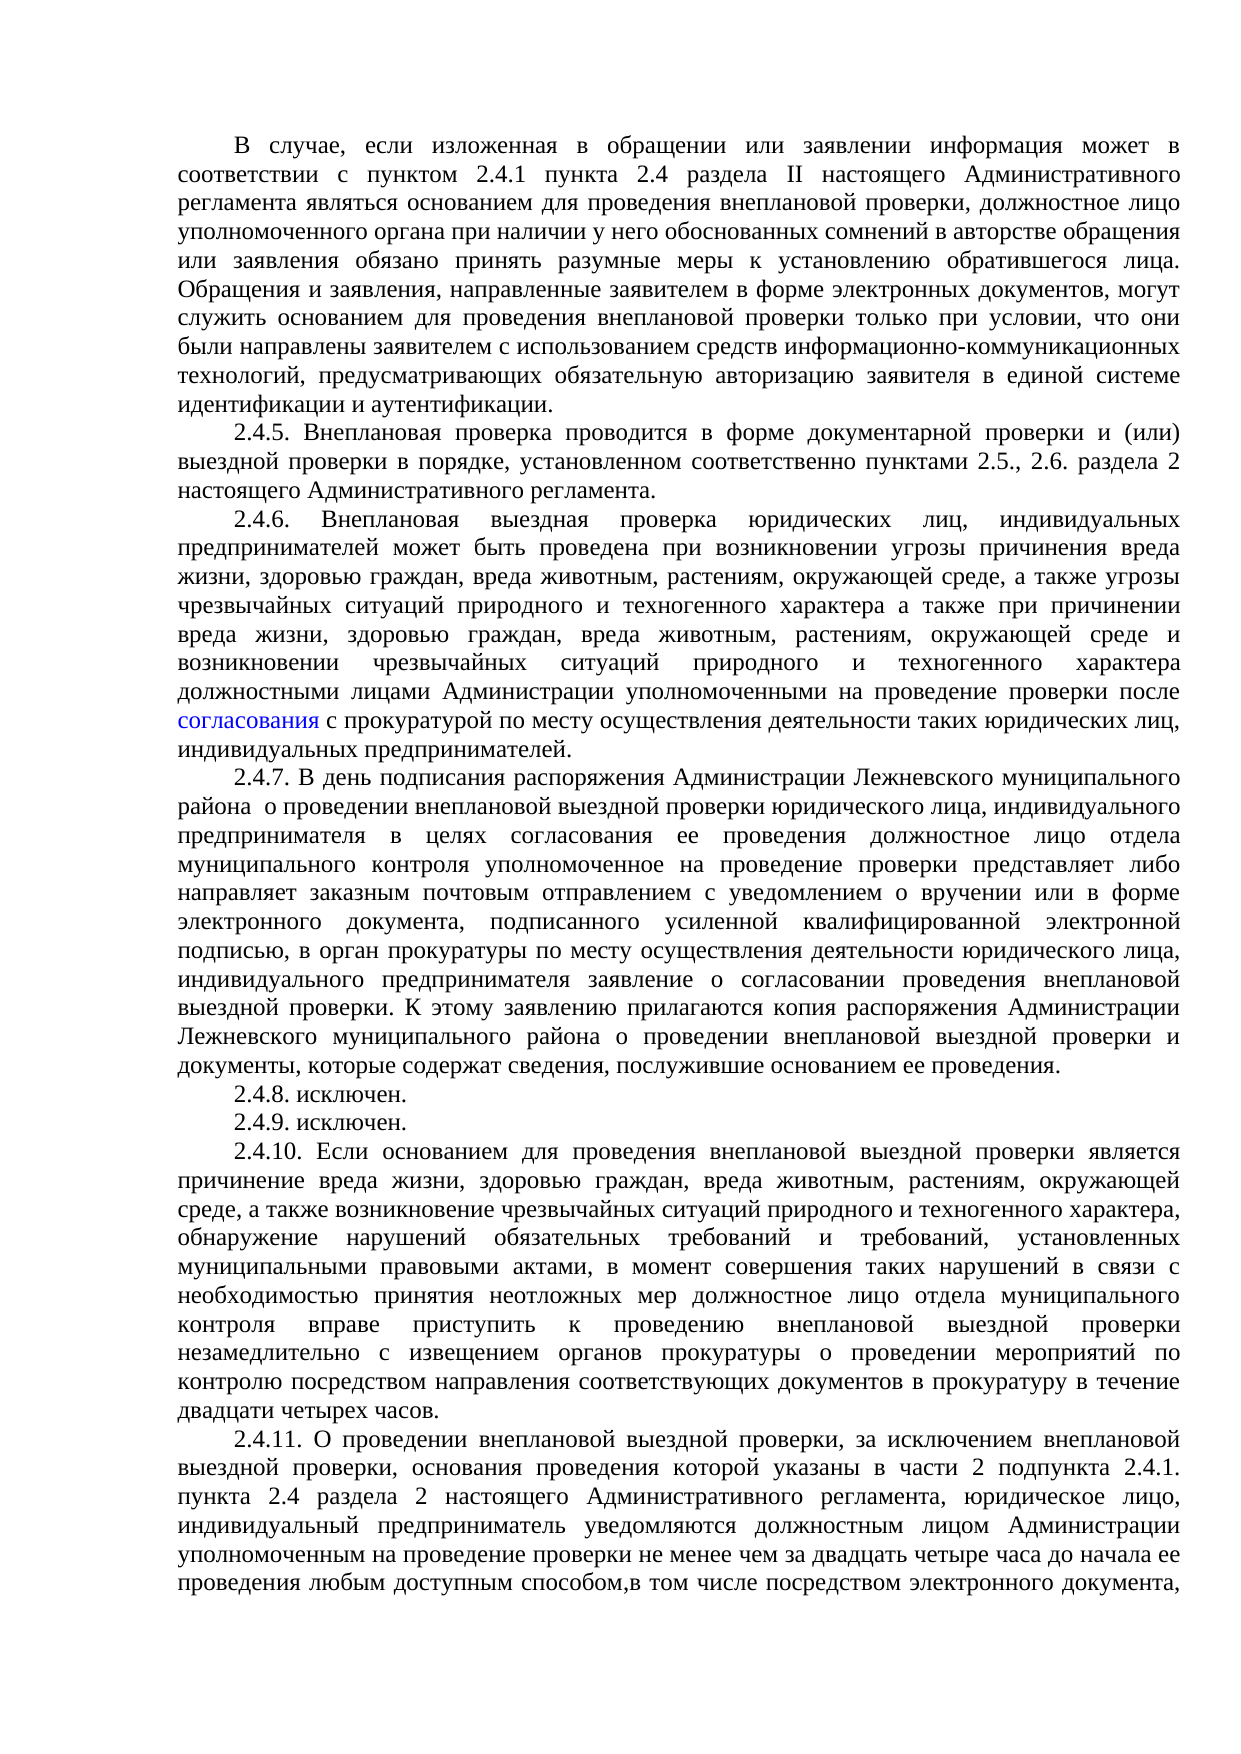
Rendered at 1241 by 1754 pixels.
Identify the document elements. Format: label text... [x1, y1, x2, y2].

text 2.4.10. Если основанием для проведения внеплановой выездной проверки является причинение вреда жизни, здоровью граждан, вреда животным, растениям, окружающей среде, а также возникновение чрезвычайных ситуаций природного и техногенного характера, обнаружение нарушений обязательных требований и требований, установленных муниципальными правовыми актами, в момент совершения таких нарушений в связи с необходимостью принятия неотложных мер должностное лицо отдела муниципального контроля вправе приступить к проведению внеплановой выездной проверки незамедлительно с извещением органов прокуратуры о проведении мероприятий по контролю посредством направления соответствующих документов в прокуратуру в течение двадцати четырех часов. [177, 1136, 1181, 1424]
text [177, 1424, 1181, 1596]
text 2.4.6. Внеплановая выездная проверка юридических лиц, индивидуальных предпринимателей может быть проведена при возникновении угрозы причинения вреда жизни, здоровью граждан, вреда животным, растениям, окружающей среде, а также угрозы чрезвычайных ситуаций природного и техногенного характера а также при причинении вреда жизни, здоровью граждан, вреда животным, растениям, окружающей среде и возникновении чрезвычайных ситуаций природного и техногенного характера должностными лицами Администрации уполномоченными на проведение проверки после согласования с прокуратурой по месту осуществления деятельности таких юридических лиц, индивидуальных предпринимателей. [177, 504, 1181, 762]
text 2.4.7. В день подписания распоряжения Администрации Лежневского муниципального района о проведении внеплановой выездной проверки юридического лица, индивидуального предпринимателя в целях согласования ее проведения должностное лицо отдела муниципального контроля уполномоченное на проведение проверки представляет либо направляет заказным почтовым отправлением с уведомлением о вручении или в форме электронного документа, подписанного усиленной квалифицированной электронной подписью, в орган прокуратуры по месту осуществления деятельности юридического лица, индивидуального предпринимателя заявление о согласовании проведения внеплановой выездной проверки. К этому заявлению прилагаются копия распоряжения Администрации Лежневского муниципального района о проведении внеплановой выездной проверки и документы, которые содержат сведения, послужившие основанием ее проведения. [177, 762, 1181, 1079]
text В случае, если изложенная в обращении или заявлении информация может в соответствии с пунктом 2.4.1 пункта 2.4 раздела II настоящего Административного регламента являться основанием для проведения внеплановой проверки, должностное лицо уполномоченного органа при наличии у него обоснованных сомнений в авторстве обращения или заявления обязано принять разумные меры к установлению обратившегося лица. Обращения и заявления, направленные заявителем в форме электронных документов, могут служить основанием для проведения внеплановой проверки только при условии, что они были направлены заявителем с использованием средств информационно-коммуникационных технологий, предусматривающих обязательную авторизацию заявителя в единой системе идентификации и аутентификации. [177, 130, 1181, 417]
text 2.4.9. исключен. [177, 1107, 1181, 1136]
text 2.4.8. исключен. [177, 1079, 1181, 1107]
text 2.4.5. Внеплановая проверка проводится в форме документарной проверки и (или) выездной проверки в порядке, установленном соответственно пунктами 2.5., 2.6. раздела 2 настоящего Административного регламента. [177, 417, 1181, 504]
